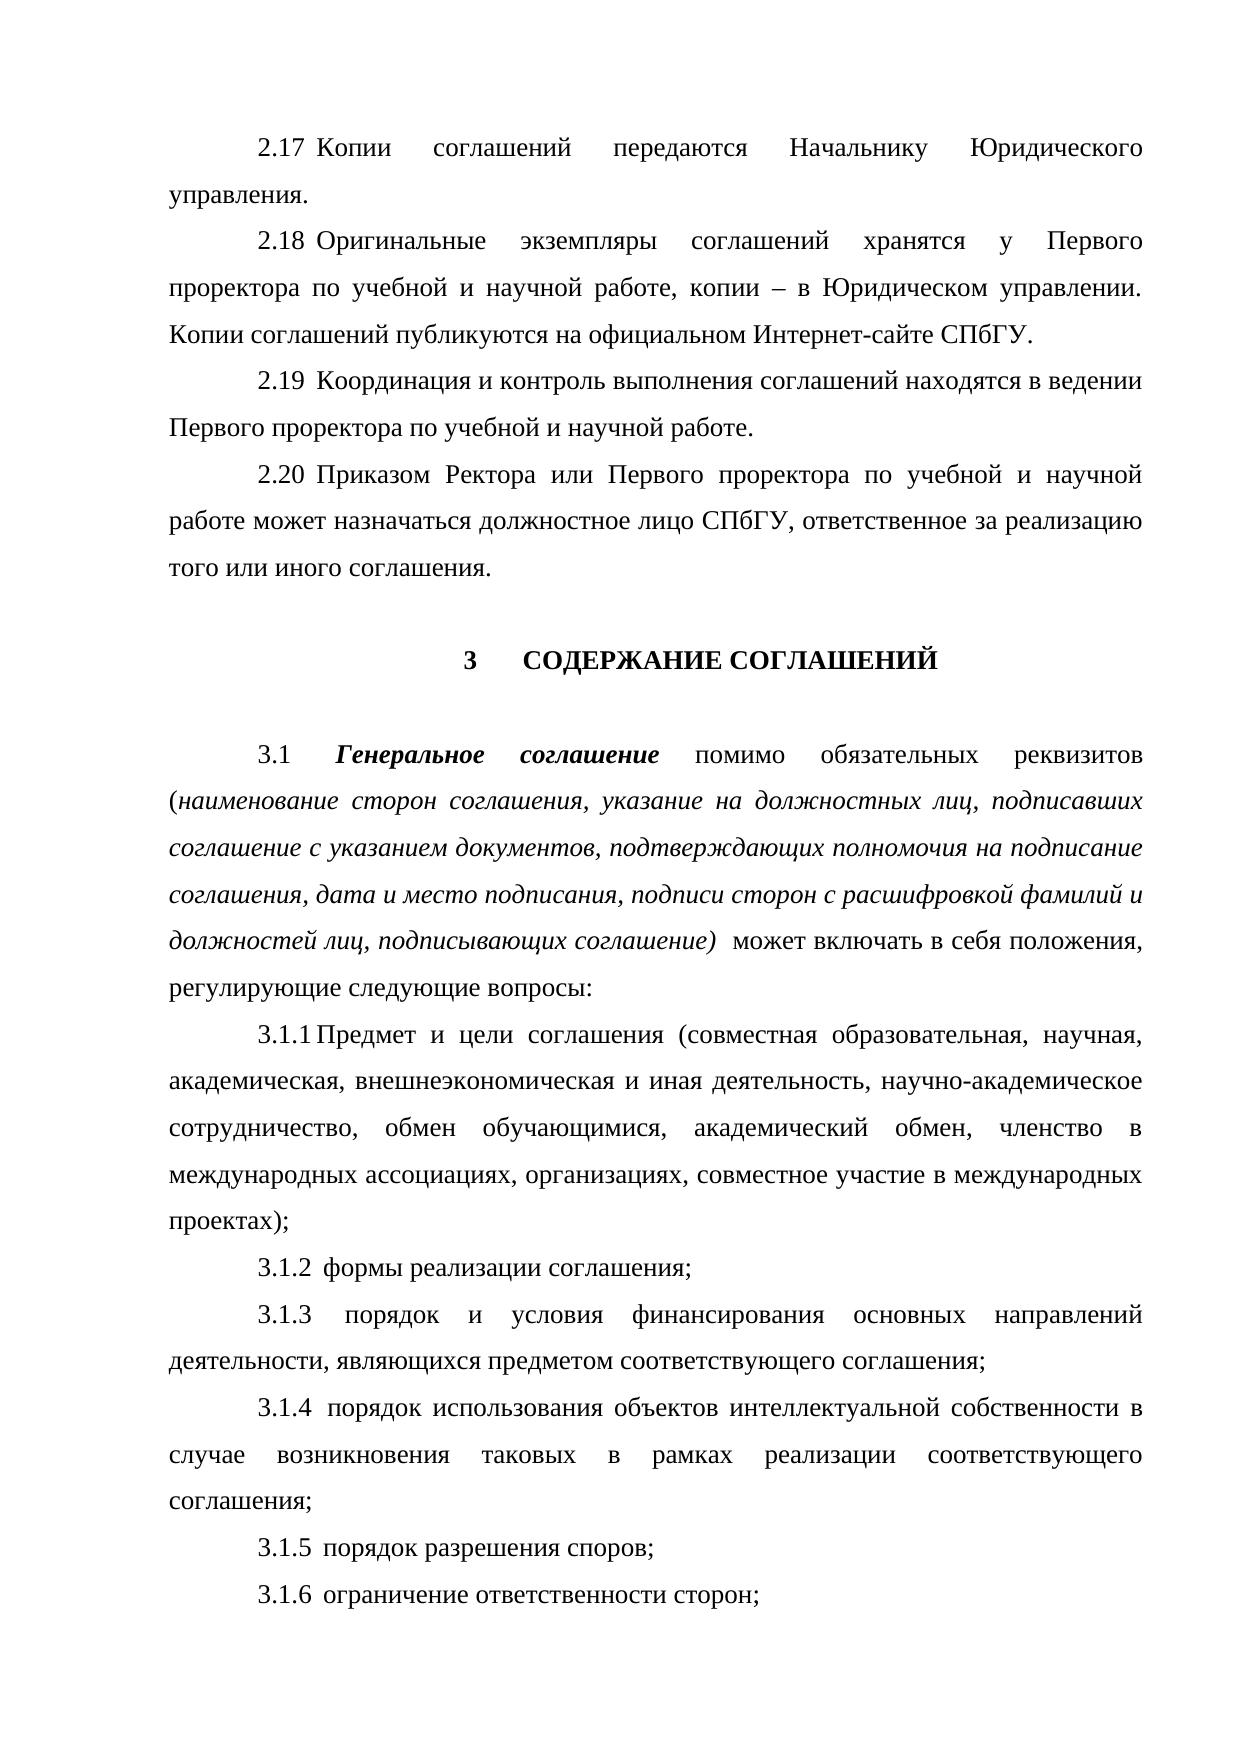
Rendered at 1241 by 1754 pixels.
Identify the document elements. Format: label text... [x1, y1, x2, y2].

list Оригинальные экземпляры соглашений хранятся у Первого проректора по учебной и научной работе, копии – в Юридическом управлении. Копии соглашений публикуются на официальном Интернет-сайте СПбГУ. [169, 224, 1144, 349]
list Координация и контроль выполнения соглашений находятся в ведении Первого проректора по учебной и научной работе. [169, 364, 1144, 442]
list порядок и условия финансирования основных направлений деятельности, являющихся предметом соответствующего соглашения; [169, 1298, 1144, 1376]
list порядок использования объектов интеллектуальной собственности в случае возникновения таковых в рамках реализации соответствующего соглашения; [169, 1391, 1144, 1516]
list порядок разрешения споров; [169, 1531, 1144, 1562]
list Предмет и цели соглашения (совместная образовательная, научная, академическая, внешнеэкономическая и иная деятельность, научно-академическое сотрудничество, обмен обучающимися, академический обмен, членство в международных ассоциациях, организациях, совместное участие в международных проектах); [169, 1018, 1144, 1236]
list Копии соглашений передаются Начальнику Юридического управления. [169, 131, 1144, 209]
list ограничение ответственности сторон; [169, 1578, 1144, 1609]
list Приказом Ректора или Первого проректора по учебной и научной работе может назначаться должностное лицо СПбГУ, ответственное за реализацию того или иного соглашения. [169, 458, 1144, 582]
list Генеральное соглашение помимо обязательных реквизитов (наименование сторон соглашения, указание на должностных лиц, подписавших соглашение с указанием документов, подтверждающих полномочия на подписание соглашения, дата и место подписания, подписи сторон с расшифровкой фамилий и должностей лиц, подписывающих соглашение) может включать в себя положения, регулирующие следующие вопросы: [169, 738, 1144, 1002]
list формы реализации соглашения; [169, 1251, 1144, 1282]
list СОДЕРЖАНИЕ СОГЛАШЕНИЙ [169, 644, 1144, 676]
